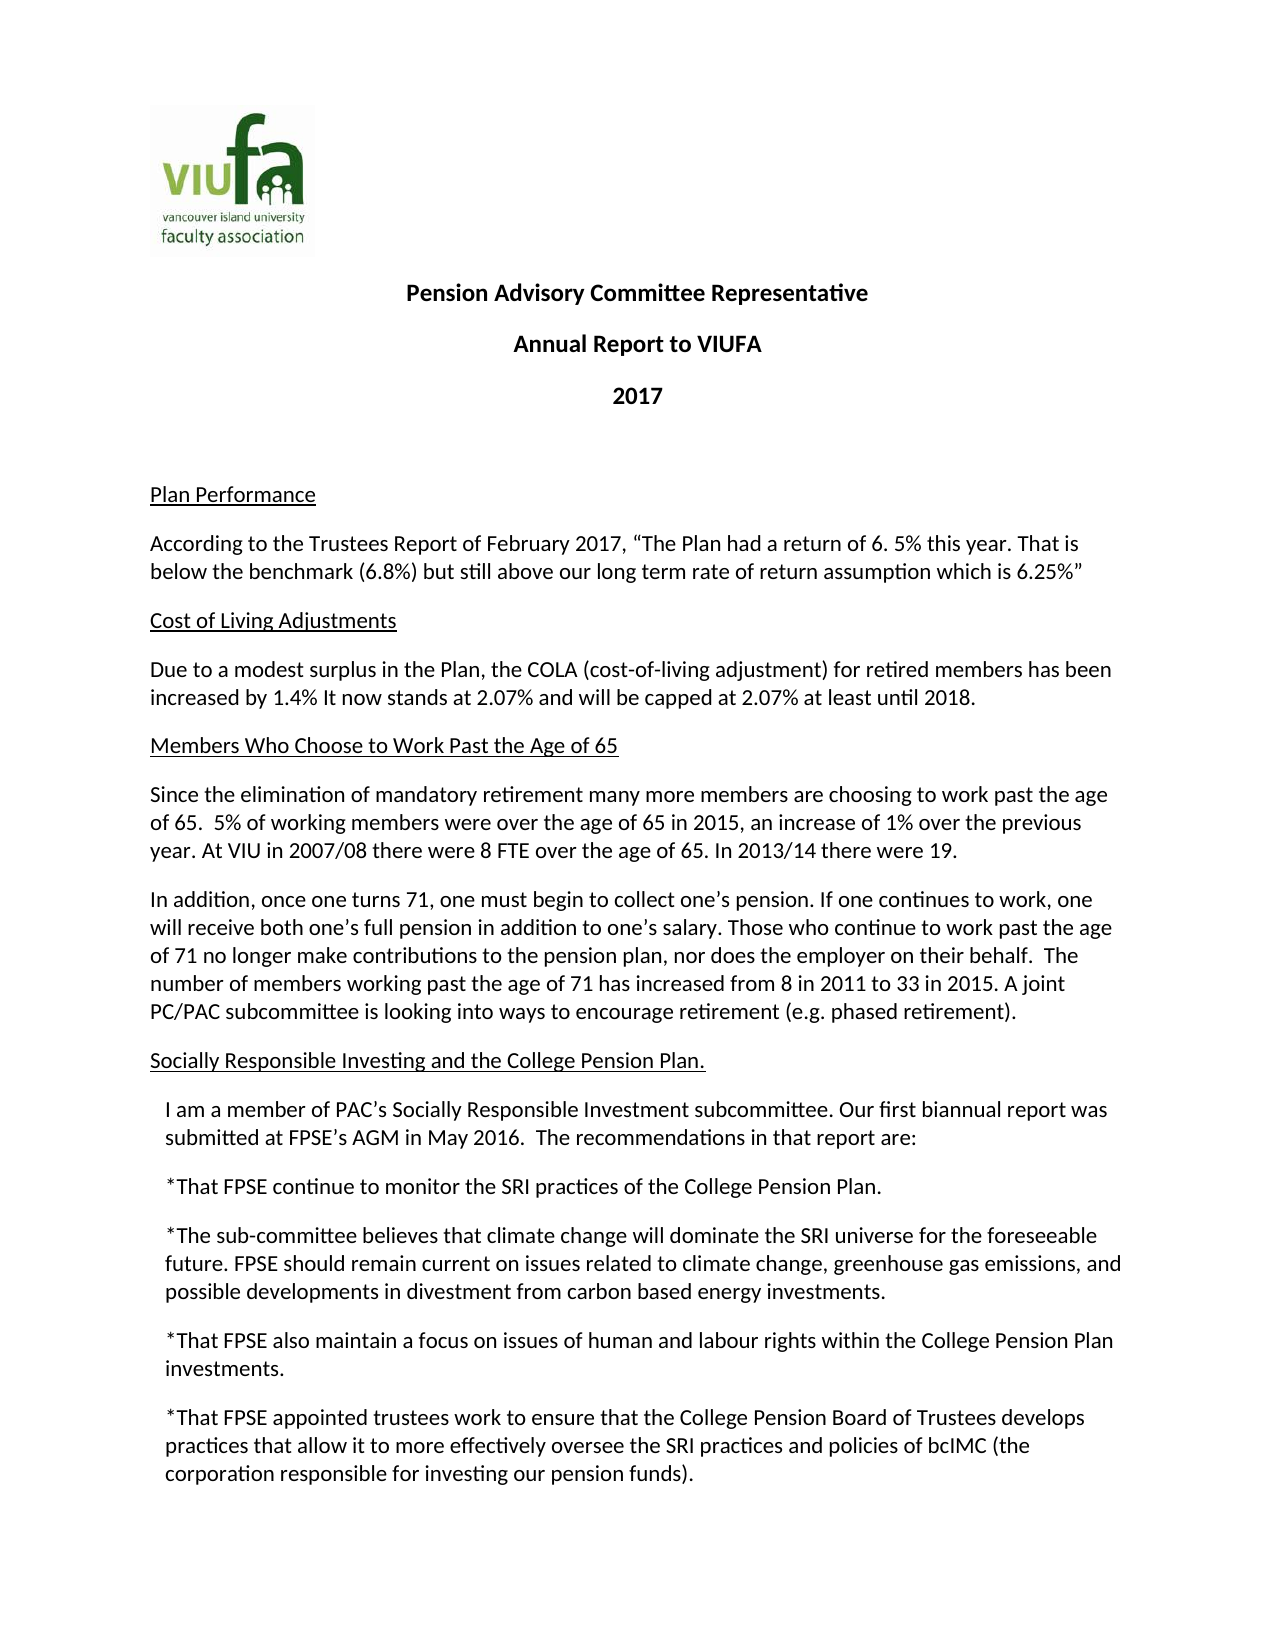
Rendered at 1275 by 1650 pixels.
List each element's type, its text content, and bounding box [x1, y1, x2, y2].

text Plan Performance [150, 480, 1125, 508]
text Pension Advisory Committee Representative [150, 277, 1125, 308]
text *The sub-committee believes that climate change will dominate the SRI universe for the foreseeable future. FPSE should remain current on issues related to climate change, greenhouse gas emissions, and possible developments in divestment from carbon based energy investments. [165, 1221, 1125, 1305]
text Cost of Living Adjustments [150, 606, 1125, 634]
text In addition, once one turns 71, one must begin to collect one’s pension. If one continues to work, one will receive both one’s full pension in addition to one’s salary. Those who continue to work past the age of 71 no longer make contributions to the pension plan, nor does the employer on their behalf. The number of members working past the age of 71 has increased from 8 in 2011 to 33 in 2015. A joint PC/PAC subcommittee is looking into ways to encourage retirement (e.g. phased retirement). [150, 885, 1125, 1026]
text 2017 [150, 380, 1125, 411]
picture [150, 105, 316, 257]
text *That FPSE continue to monitor the SRI practices of the College Pension Plan. [165, 1172, 1125, 1200]
text Due to a modest surplus in the Plan, the COLA (cost-of-living adjustment) for retired members has been increased by 1.4% It now stands at 2.07% and will be capped at 2.07% at least until 2018. [150, 655, 1125, 711]
text Socially Responsible Investing and the College Pension Plan. [150, 1046, 1125, 1074]
text Since the elimination of mandatory retirement many more members are choosing to work past the age of 65. 5% of working members were over the age of 65 in 2015, an increase of 1% over the previous year. At VIU in 2007/08 there were 8 FTE over the age of 65. In 2013/14 there were 19. [150, 781, 1125, 864]
text Annual Report to VIUFA [150, 329, 1125, 359]
text *That FPSE appointed trustees work to ensure that the College Pension Board of Trustees develops practices that allow it to more effectively oversee the SRI practices and policies of bcIMC (the corporation responsible for investing our pension funds). [165, 1403, 1125, 1487]
text According to the Trustees Report of February 2017, “The Plan had a return of 6. 5% this year. That is below the benchmark (6.8%) but still above our long term rate of return assumption which is 6.25%” [150, 529, 1125, 585]
text *That FPSE also maintain a focus on issues of human and labour rights within the College Pension Plan investments. [165, 1326, 1125, 1382]
text Members Who Choose to Work Past the Age of 65 [150, 732, 1125, 760]
text I am a member of PAC’s Socially Responsible Investment subcommittee. Our first biannual report was submitted at FPSE’s AGM in May 2016. The recommendations in that report are: [165, 1095, 1125, 1151]
